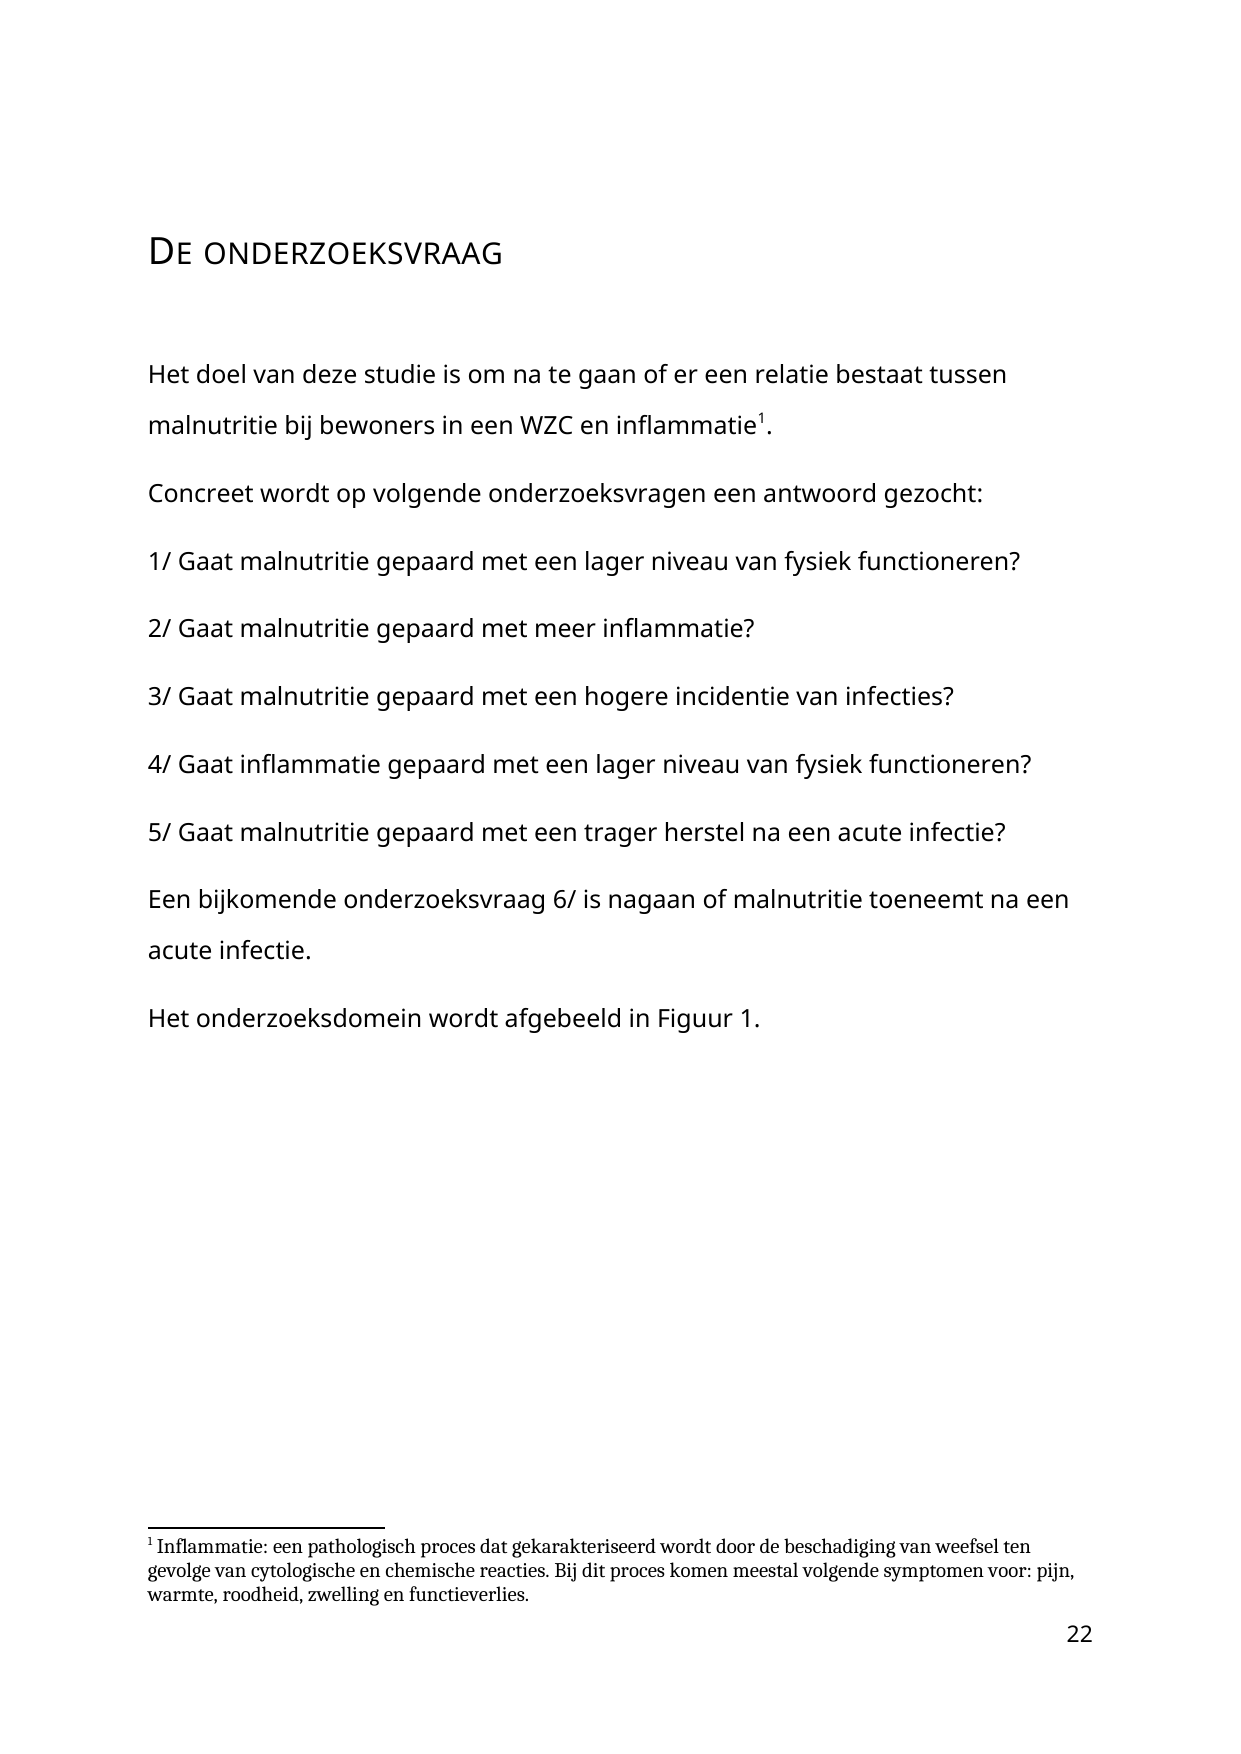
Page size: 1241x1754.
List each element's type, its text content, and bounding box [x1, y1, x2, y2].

subtitle De onderzoeksvraag [148, 224, 1093, 275]
text Concreet wordt op volgende onderzoeksvragen een antwoord gezocht: [148, 476, 1093, 510]
text 4/ Gaat inflammatie gepaard met een lager niveau van fysiek functioneren? [148, 746, 1093, 781]
text Het doel van deze studie is om na te gaan of er een relatie bestaat tussen malnutritie bij bewoners in een WZC en inflammatie. [148, 357, 1093, 442]
text 3/ Gaat malnutritie gepaard met een hogere incidentie van infecties? [148, 679, 1093, 713]
text Het onderzoeksdomein wordt afgebeeld in Figuur 1. [148, 1001, 1093, 1035]
text 2/ Gaat malnutritie gepaard met meer inflammatie? [148, 611, 1093, 645]
text 1/ Gaat malnutritie gepaard met een lager niveau van fysiek functioneren? [148, 543, 1093, 577]
text Een bijkomende onderzoeksvraag 6/ is nagaan of malnutritie toeneemt na een acute infectie. [148, 882, 1093, 967]
text 5/ Gaat malnutritie gepaard met een trager herstel na een acute infectie? [148, 814, 1093, 848]
